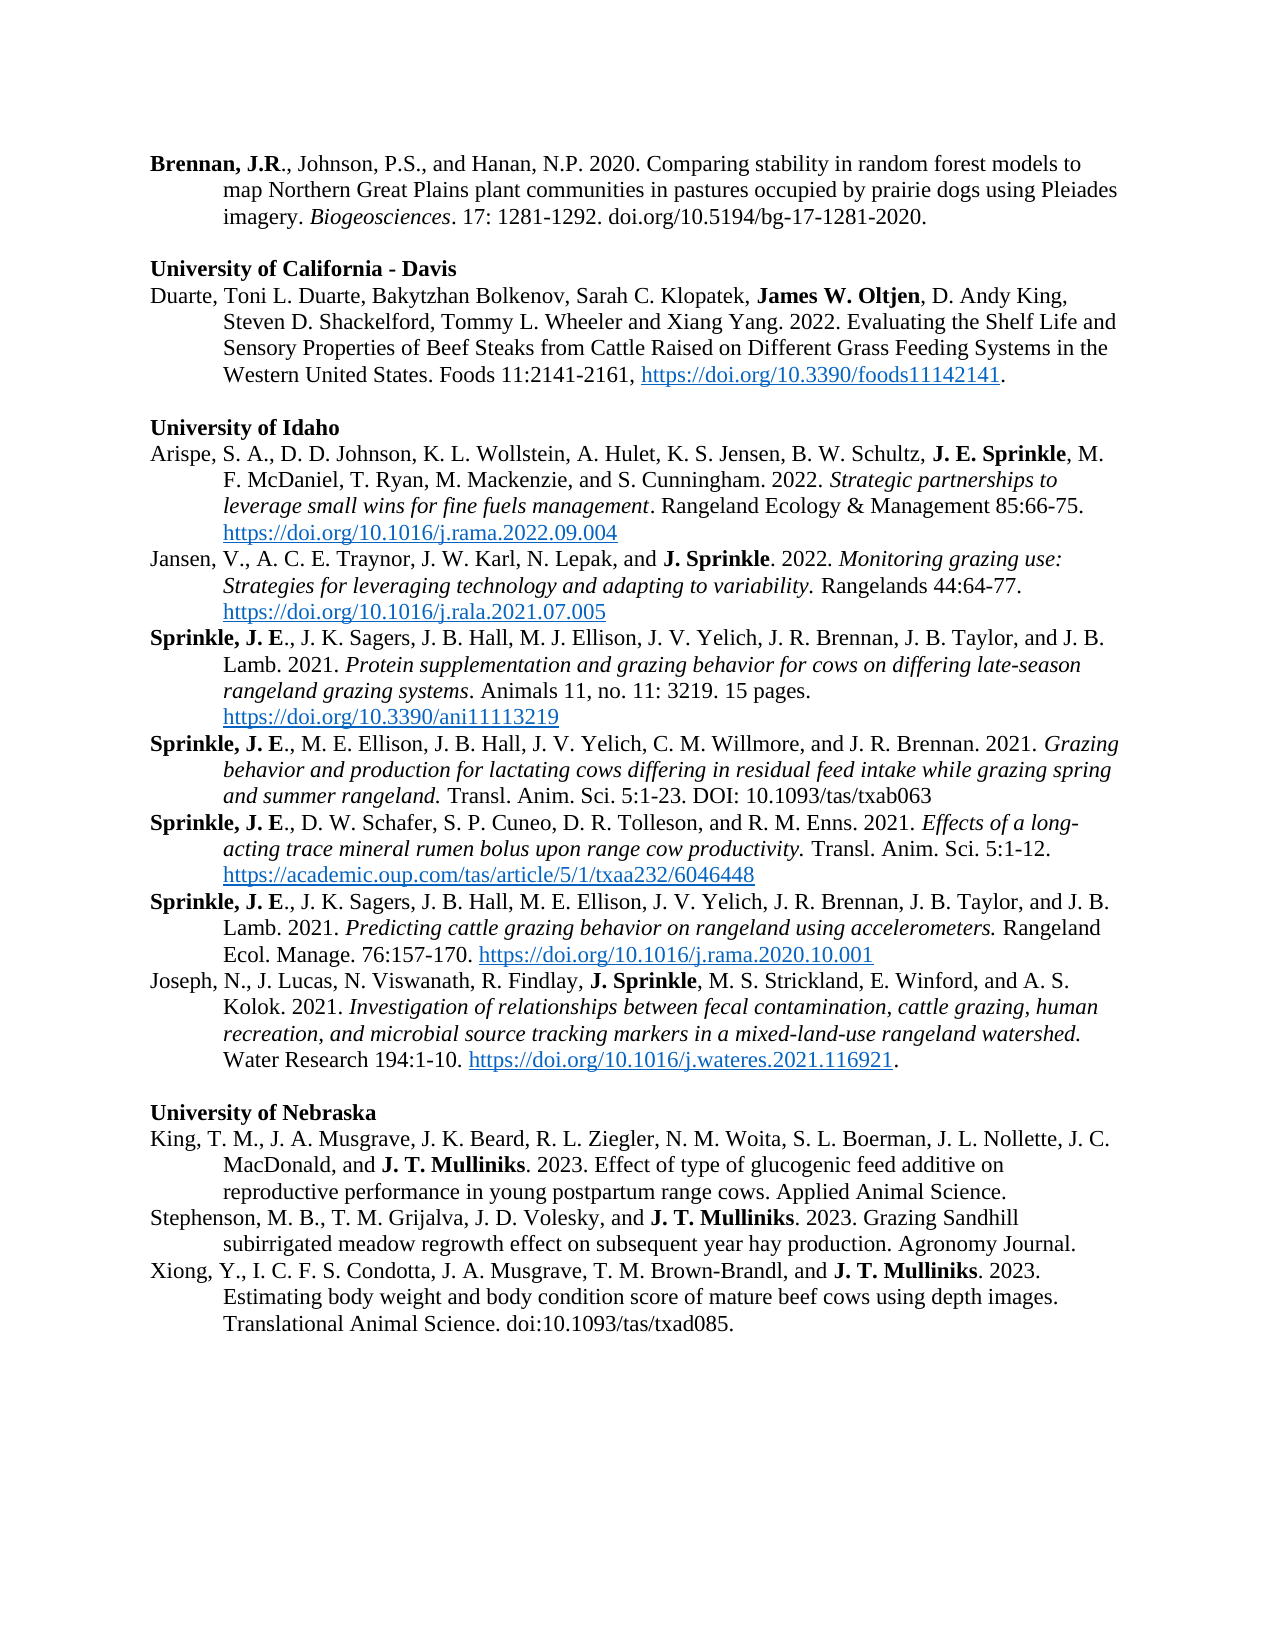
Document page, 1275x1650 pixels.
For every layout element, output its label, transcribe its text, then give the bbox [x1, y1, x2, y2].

text University of Idaho [150, 413, 1125, 440]
text https://doi.org/10.1016/j.rama.2022.09.004 [150, 519, 1125, 545]
text University of Nebraska [150, 1099, 1125, 1125]
text Xiong, Y., I. C. F. S. Condotta, J. A. Musgrave, T. M. Brown-Brandl, and J. T. Mulliniks. 2023. Estimating body weight and body condition score of mature beef cows using depth images. Translational Animal Science. doi:10.1093/tas/txad085. [150, 1257, 1125, 1336]
text Sprinkle, J. E., D. W. Schafer, S. P. Cuneo, D. R. Tolleson, and R. M. Enns. 2021. Effects of a long-acting trace mineral rumen bolus upon range cow productivity. Transl. Anim. Sci. 5:1-12. https://academic.oup.com/tas/article/5/1/txaa232/6046448 [150, 809, 1125, 888]
text Stephenson, M. B., T. M. Grijalva, J. D. Volesky, and J. T. Mulliniks. 2023. Grazing Sandhill subirrigated meadow regrowth effect on subsequent year hay production. Agronomy Journal. [150, 1204, 1125, 1257]
text Jansen, V., A. C. E. Traynor, J. W. Karl, N. Lepak, and J. Sprinkle. 2022. Monitoring grazing use: Strategies for leveraging technology and adapting to variability. Rangelands 44:64-77. https://doi.org/10.1016/j.rala.2021.07.005 [150, 545, 1125, 624]
text University of California - Davis [150, 255, 1125, 282]
text Brennan, J.R., Johnson, P.S., and Hanan, N.P. 2020. Comparing stability in random forest models to map Northern Great Plains plant communities in pastures occupied by prairie dogs using Pleiades imagery. Biogeosciences. 17: 1281-1292. doi.org/10.5194/bg-17-1281-2020. [150, 150, 1125, 229]
text Joseph, N., J. Lucas, N. Viswanath, R. Findlay, J. Sprinkle, M. S. Strickland, E. Winford, and A. S. Kolok. 2021. Investigation of relationships between fecal contamination, cattle grazing, human recreation, and microbial source tracking markers in a mixed-land-use rangeland watershed. Water Research 194:1-10. https://doi.org/10.1016/j.wateres.2021.116921. [150, 967, 1125, 1072]
text Arispe, S. A., D. D. Johnson, K. L. Wollstein, A. Hulet, K. S. Jensen, B. W. Schultz, J. E. Sprinkle, M. F. McDaniel, T. Ryan, M. Mackenzie, and S. Cunningham. 2022. Strategic partnerships to leverage small wins for fine fuels management. Rangeland Ecology & Management 85:66-75. [150, 440, 1125, 519]
text Sprinkle, J. E., J. K. Sagers, J. B. Hall, M. J. Ellison, J. V. Yelich, J. R. Brennan, J. B. Taylor, and J. B. Lamb. 2021. Protein supplementation and grazing behavior for cows on differing late-season rangeland grazing systems. Animals 11, no. 11: 3219. 15 pages. https://doi.org/10.3390/ani11113219 [150, 624, 1125, 730]
text Sprinkle, J. E., M. E. Ellison, J. B. Hall, J. V. Yelich, C. M. Willmore, and J. R. Brennan. 2021. Grazing behavior and production for lactating cows differing in residual feed intake while grazing spring and summer rangeland. Transl. Anim. Sci. 5:1-23. DOI: 10.1093/tas/txab063 [150, 730, 1125, 809]
text King, T. M., J. A. Musgrave, J. K. Beard, R. L. Ziegler, N. M. Woita, S. L. Boerman, J. L. Nollette, J. C. MacDonald, and J. T. Mulliniks. 2023. Effect of type of glucogenic feed additive on reproductive performance in young postpartum range cows. Applied Animal Science. [150, 1125, 1125, 1204]
text Duarte, Toni L. Duarte, Bakytzhan Bolkenov, Sarah C. Klopatek, James W. Oltjen, D. Andy King, Steven D. Shackelford, Tommy L. Wheeler and Xiang Yang. 2022. Evaluating the Shelf Life and Sensory Properties of Beef Steaks from Cattle Raised on Different Grass Feeding Systems in the Western United States. Foods 11:2141-2161, https://doi.org/10.3390/foods11142141. [150, 282, 1125, 387]
text Sprinkle, J. E., J. K. Sagers, J. B. Hall, M. E. Ellison, J. V. Yelich, J. R. Brennan, J. B. Taylor, and J. B. Lamb. 2021. Predicting cattle grazing behavior on rangeland using accelerometers. Rangeland Ecol. Manage. 76:157-170. https://doi.org/10.1016/j.rama.2020.10.001 [150, 888, 1125, 967]
